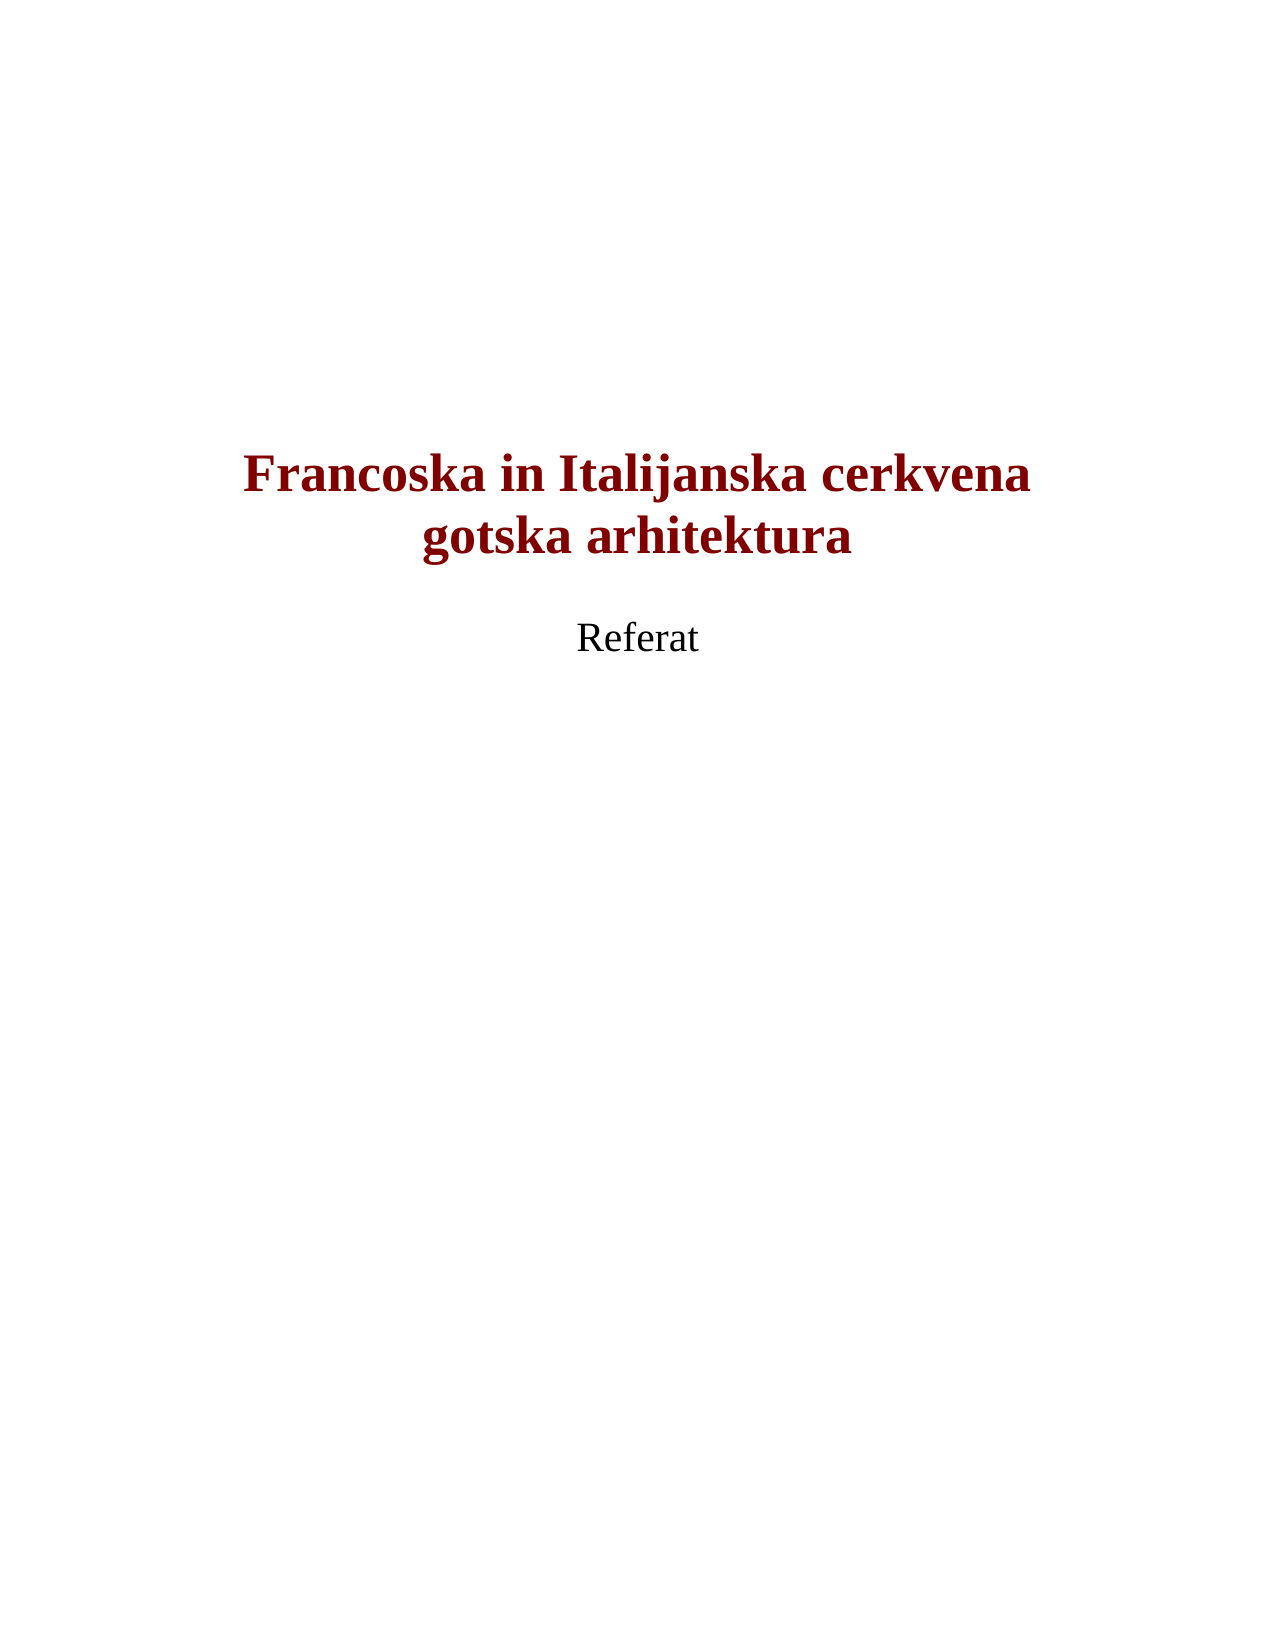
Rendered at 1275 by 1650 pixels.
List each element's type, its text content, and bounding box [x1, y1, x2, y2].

text Referat [187, 613, 1087, 661]
text Francoska in Italijanska cerkvena gotska arhitektura [187, 441, 1087, 564]
